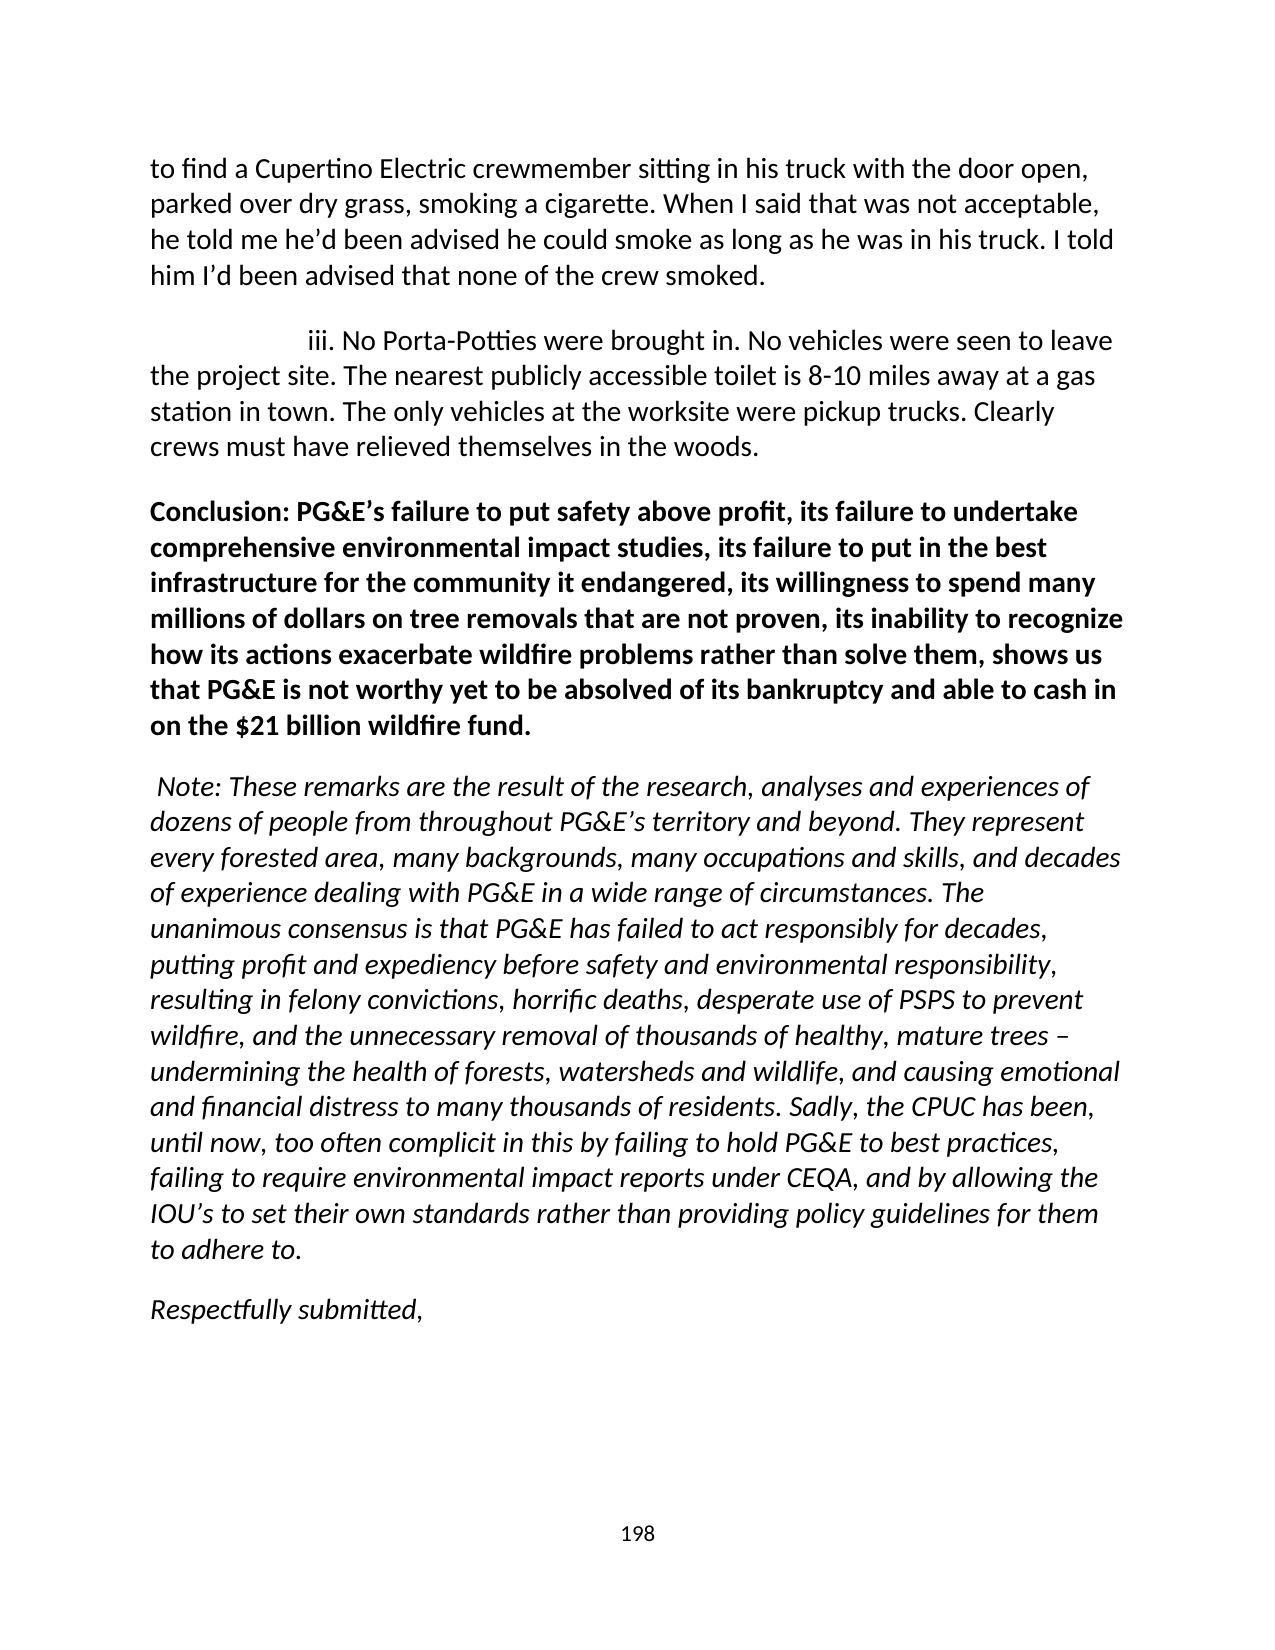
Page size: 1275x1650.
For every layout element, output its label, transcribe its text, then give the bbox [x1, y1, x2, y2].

text Respectfully submitted, [150, 1291, 1125, 1327]
text Conclusion: PG&E’s failure to put safety above profit, its failure to undertake comprehensive environmental impact studies, its failure to put in the best infrastructure for the community it endangered, its willingness to spend many millions of dollars on tree removals that are not proven, its inability to recognize how its actions exacerbate wildfire problems rather than solve them, shows us that PG&E is not worthy yet to be absolved of its bankruptcy and able to cash in on the $21 billion wildfire fund. [150, 493, 1125, 743]
text iii. No Porta-Potties were brought in. No vehicles were seen to leave the project site. The nearest publicly accessible toilet is 8-10 miles away at a gas station in town. The only vehicles at the worksite were pickup trucks. Clearly crews must have relieved themselves in the woods. [150, 322, 1125, 464]
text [150, 150, 1125, 292]
text Note: These remarks are the result of the research, analyses and experiences of dozens of people from throughout PG&E’s territory and beyond. They represent every forested area, many backgrounds, many occupations and skills, and decades of experience dealing with PG&E in a wide range of circumstances. The unanimous consensus is that PG&E has failed to act responsibly for decades, putting profit and expediency before safety and environmental responsibility, resulting in felony convictions, horrific deaths, desperate use of PSPS to prevent wildfire, and the unnecessary removal of thousands of healthy, mature trees – undermining the health of forests, watersheds and wildlife, and causing emotional and financial distress to many thousands of residents. Sadly, the CPUC has been, until now, too often complicit in this by failing to hold PG&E to best practices, failing to require environmental impact reports under CEQA, and by allowing the IOU’s to set their own standards rather than providing policy guidelines for them to adhere to. [150, 768, 1125, 1266]
